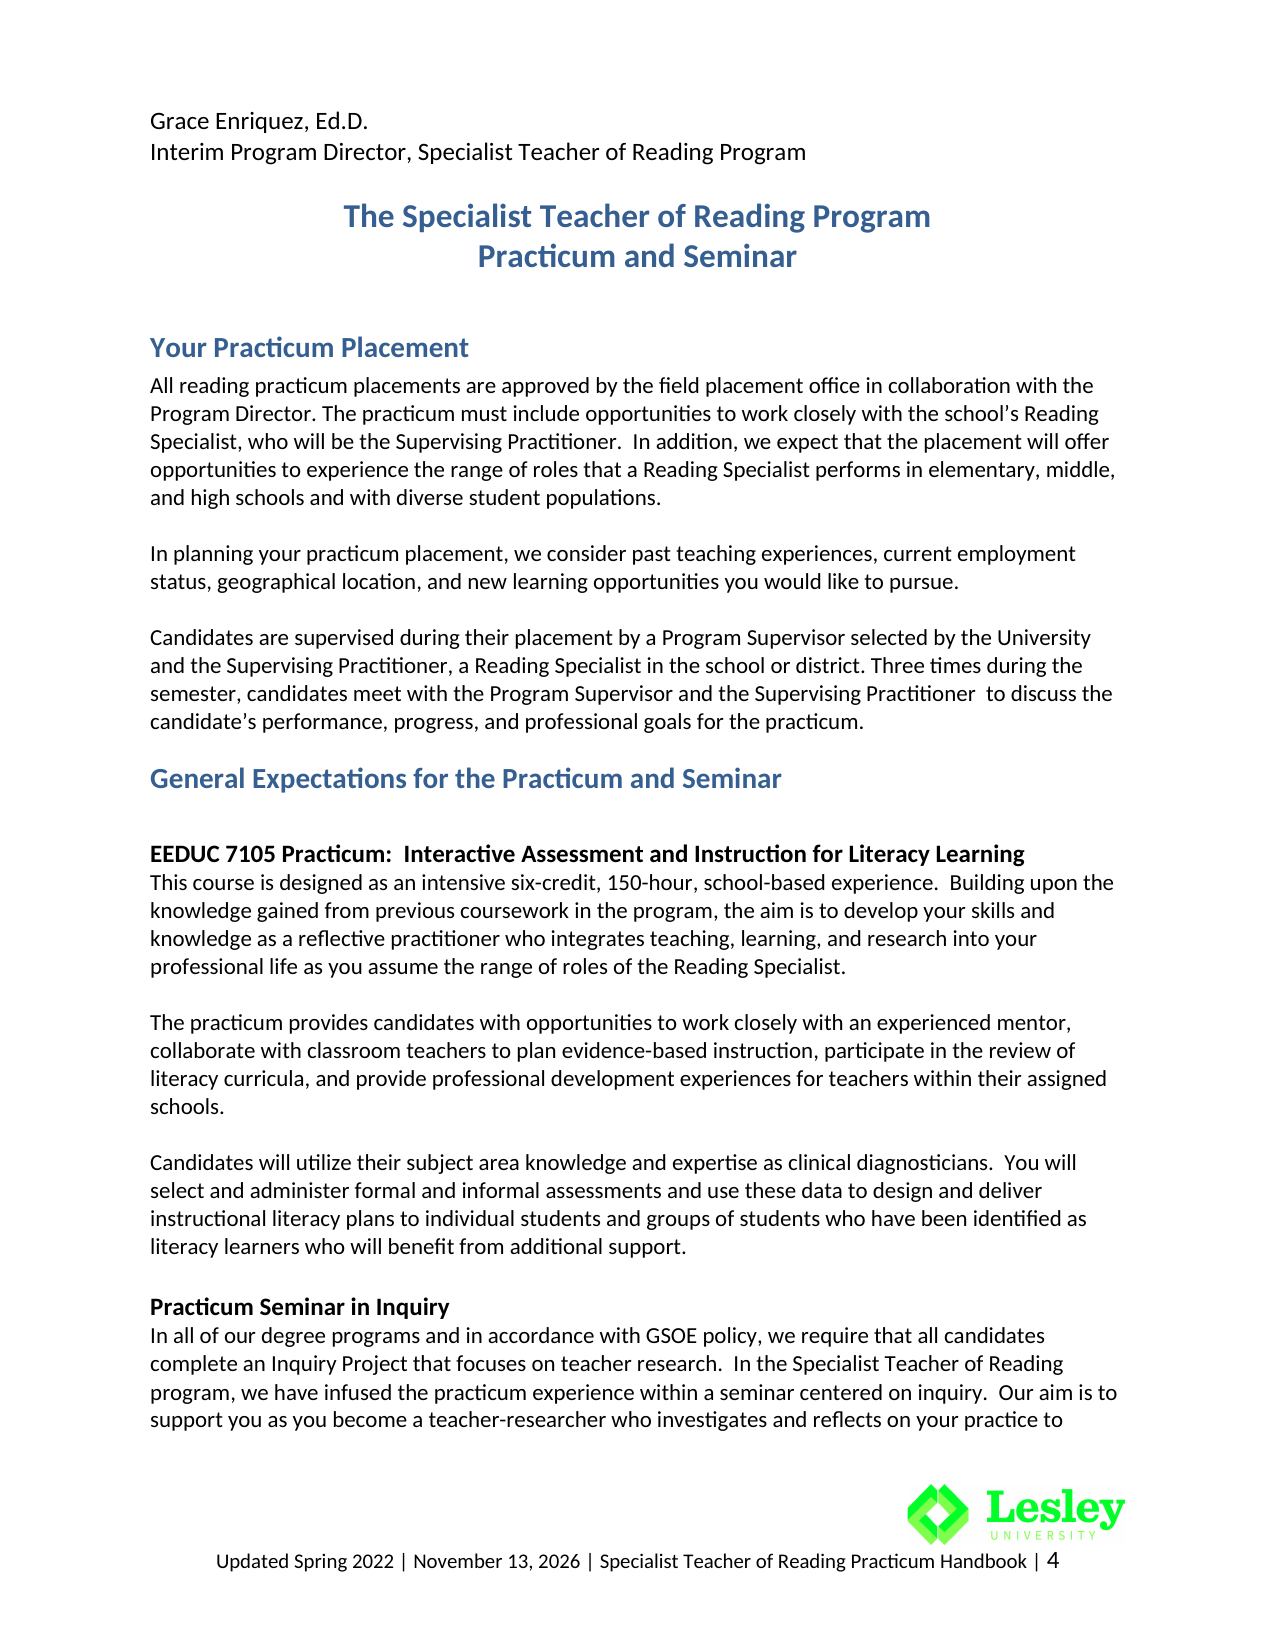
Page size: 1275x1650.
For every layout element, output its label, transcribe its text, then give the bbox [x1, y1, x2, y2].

subtitle General Expectations for the Practicum and Seminar [150, 760, 1125, 831]
text Practicum Seminar in Inquiry [150, 1291, 1125, 1322]
list Candidates are supervised during their placement by a Program Supervisor selected by the University and the Supervising Practitioner, a Reading Specialist in the school or district. Three times during the semester, candidates meet with the Program Supervisor and the Supervising Practitioner to discuss the candidate’s performance, progress, and professional goals for the practicum. [150, 623, 1125, 735]
list All reading practicum placements are approved by the field placement office in collaboration with the Program Director. The practicum must include opportunities to work closely with the school’s Reading Specialist, who will be the Supervising Practitioner. In addition, we expect that the placement will offer opportunities to experience the range of roles that a Reading Specialist performs in elementary, middle, and high schools and with diverse student populations. [150, 371, 1125, 511]
subtitle Your Practicum Placement [150, 329, 1125, 365]
picture [907, 1484, 1125, 1545]
text Candidates will utilize their subject area knowledge and expertise as clinical diagnosticians. You will select and administer formal and informal assessments and use these data to design and deliver instructional literacy plans to individual students and groups of students who have been identified as literacy learners who will benefit from additional support. [150, 1148, 1125, 1291]
list In planning your practicum placement, we consider past teaching experiences, current employment status, geographical location, and new learning opportunities you would like to pursue. [150, 539, 1125, 595]
text Grace Enriquez, Ed.D. [150, 106, 1125, 136]
text EEDUC 7105 Practicum: Interactive Assessment and Instruction for Literacy Learning This course is designed as an intensive six-credit, 150-hour, school-based experience. Building upon the knowledge gained from previous coursework in the program, the aim is to develop your skills and knowledge as a reflective practitioner who integrates teaching, learning, and research into your professional life as you assume the range of roles of the Reading Specialist. [150, 838, 1125, 980]
text Interim Program Director, Specialist Teacher of Reading Program [150, 136, 1125, 167]
text The practicum provides candidates with opportunities to work closely with an experienced mentor, collaborate with classroom teachers to plan evidence-based instruction, participate in the review of literacy curricula, and provide professional development experiences for teachers within their assigned schools. [150, 1008, 1125, 1120]
subtitle The Specialist Teacher of Reading Program Practicum and Seminar [150, 194, 1125, 276]
